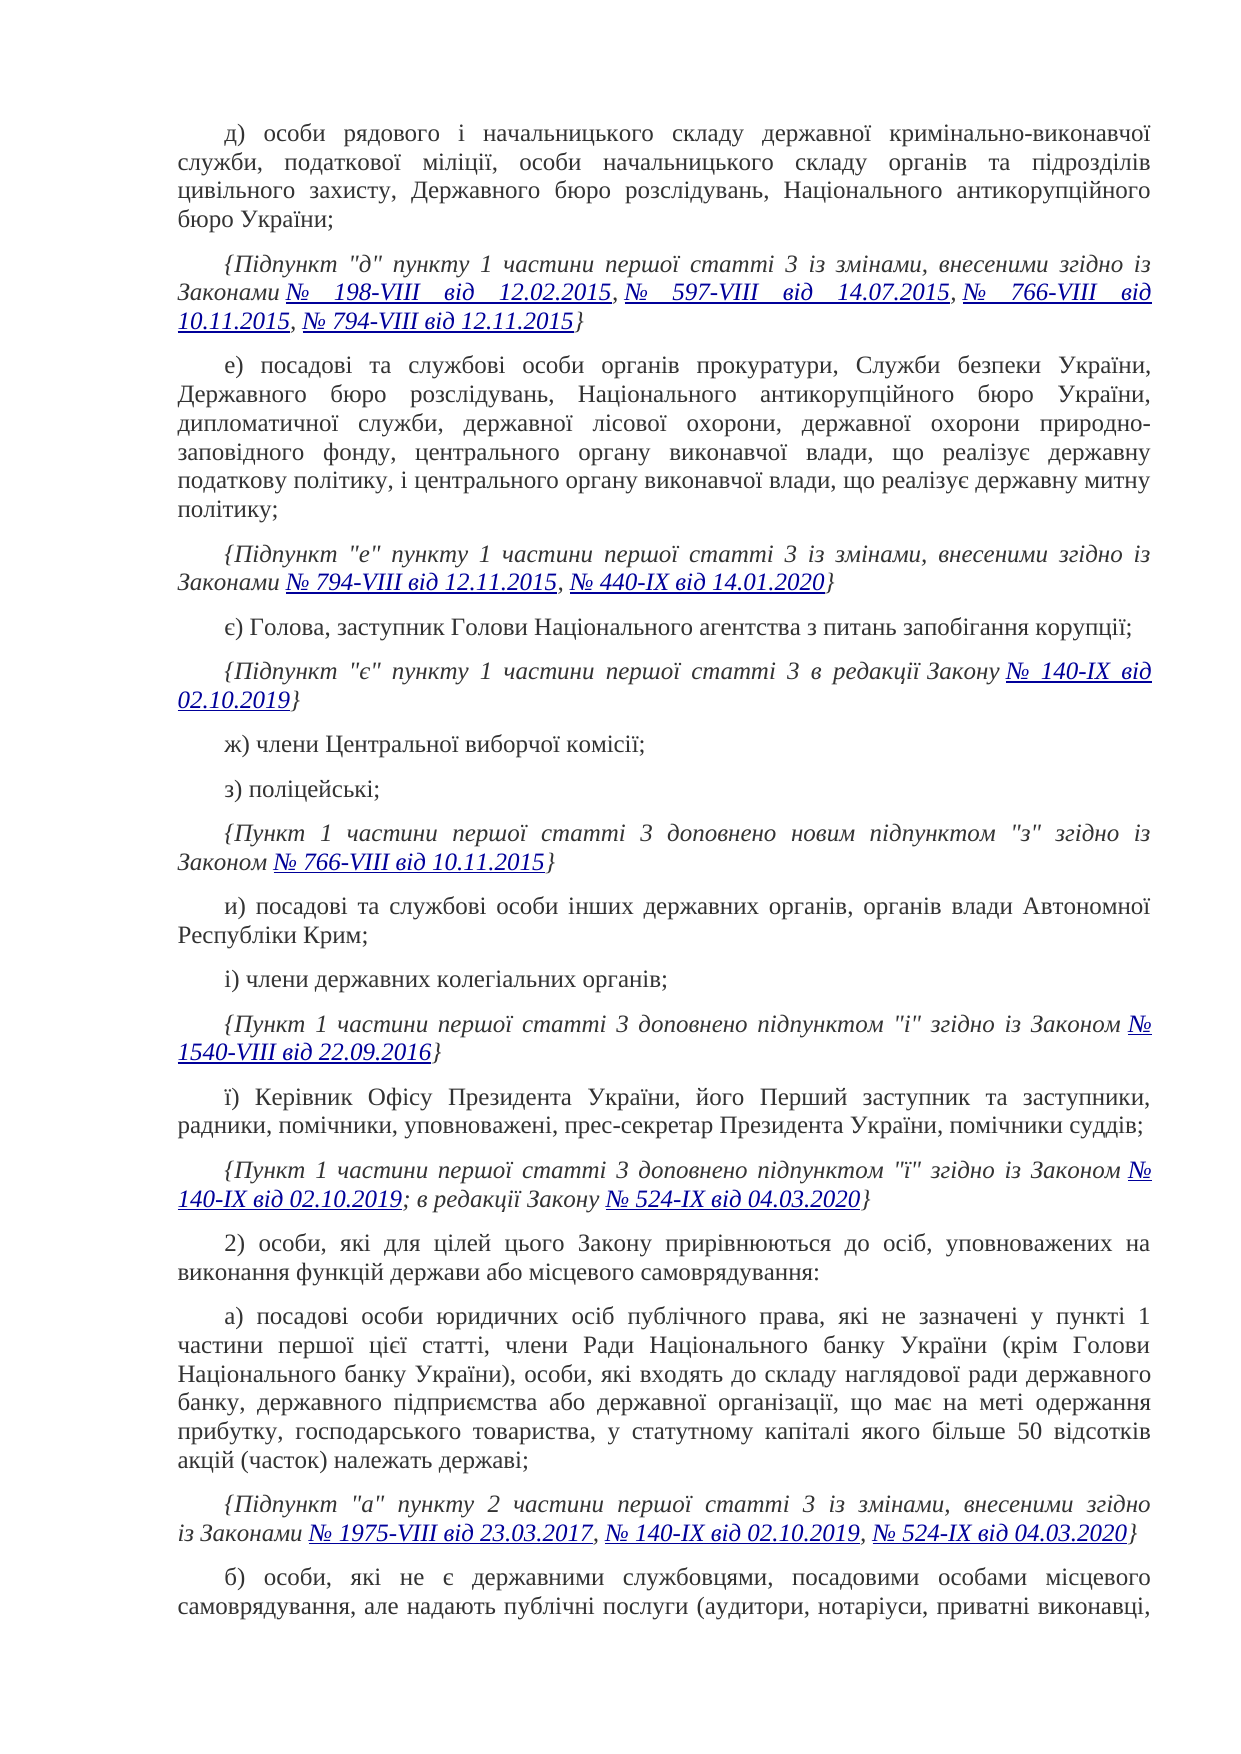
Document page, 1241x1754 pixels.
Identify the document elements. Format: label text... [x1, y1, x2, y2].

text {Пункт 1 частини першої статті 3 доповнено підпунктом "і" згідно із Законом № 1540-VIII від 22.09.2016} [177, 1009, 1152, 1066]
text {Підпункт "є" пункту 1 частини першої статті 3 в редакції Закону № 140-IX від 02.10.2019} [177, 656, 1152, 714]
text є) Голова, заступник Голови Національного агентства з питань запобігання корупції; [177, 612, 1152, 641]
text 2) особи, які для цілей цього Закону прирівнюються до осіб, уповноважених на виконання функцій держави або місцевого самоврядування: [177, 1228, 1152, 1286]
text {Підпункт "е" пункту 1 частини першої статті 3 із змінами, внесеними згідно із Законами № 794-VIII від 12.11.2015, № 440-IX від 14.01.2020} [177, 539, 1152, 596]
text {Підпункт "д" пункту 1 частини першої статті 3 із змінами, внесеними згідно із Законами № 198-VIII від 12.02.2015, № 597-VIII від 14.07.2015, № 766-VIII від 10.11.2015, № 794-VIII від 12.11.2015} [177, 249, 1152, 335]
text з) поліцейські; [177, 774, 1152, 802]
text {Підпункт "а" пункту 2 частини першої статті 3 із змінами, внесеними згідно із Законами № 1975-VIII від 23.03.2017, № 140-IX від 02.10.2019, № 524-IX від 04.03.2020} [177, 1489, 1152, 1547]
text а) посадові особи юридичних осіб публічного права, які не зазначені у пункті 1 частини першої цієї статті, члени Ради Національного банку України (крім Голови Національного банку України), особи, які входять до складу наглядової ради державного банку, державного підприємства або державної організації, що має на меті одержання прибутку, господарського товариства, у статутному капіталі якого більше 50 відсотків акцій (часток) належать державі; [177, 1301, 1152, 1474]
text {Пункт 1 частини першої статті 3 доповнено підпунктом "ї" згідно із Законом № 140-IX від 02.10.2019; в редакції Закону № 524-IX від 04.03.2020} [177, 1155, 1152, 1212]
text д) особи рядового і начальницького складу державної кримінально-виконавчої служби, податкової міліції, особи начальницького складу органів та підрозділів цивільного захисту, Державного бюро розслідувань, Національного антикорупційного бюро України; [177, 118, 1152, 233]
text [177, 1562, 1152, 1620]
text {Пункт 1 частини першої статті 3 доповнено новим підпунктом "з" згідно із Законом № 766-VIII від 10.11.2015} [177, 818, 1152, 876]
text ї) Керівник Офісу Президента України, його Перший заступник та заступники, радники, помічники, уповноважені, прес-секретар Президента України, помічники суддів; [177, 1082, 1152, 1139]
text и) посадові та службові особи інших державних органів, органів влади Автономної Республіки Крим; [177, 891, 1152, 949]
text ж) члени Центральної виборчої комісії; [177, 729, 1152, 758]
text і) члени державних колегіальних органів; [177, 964, 1152, 993]
text е) посадові та службові особи органів прокуратури, Служби безпеки України, Державного бюро розслідувань, Національного антикорупційного бюро України, дипломатичної служби, державної лісової охорони, державної охорони природно-заповідного фонду, центрального органу виконавчої влади, що реалізує державну податкову політику, і центрального органу виконавчої влади, що реалізує державну митну політику; [177, 351, 1152, 523]
